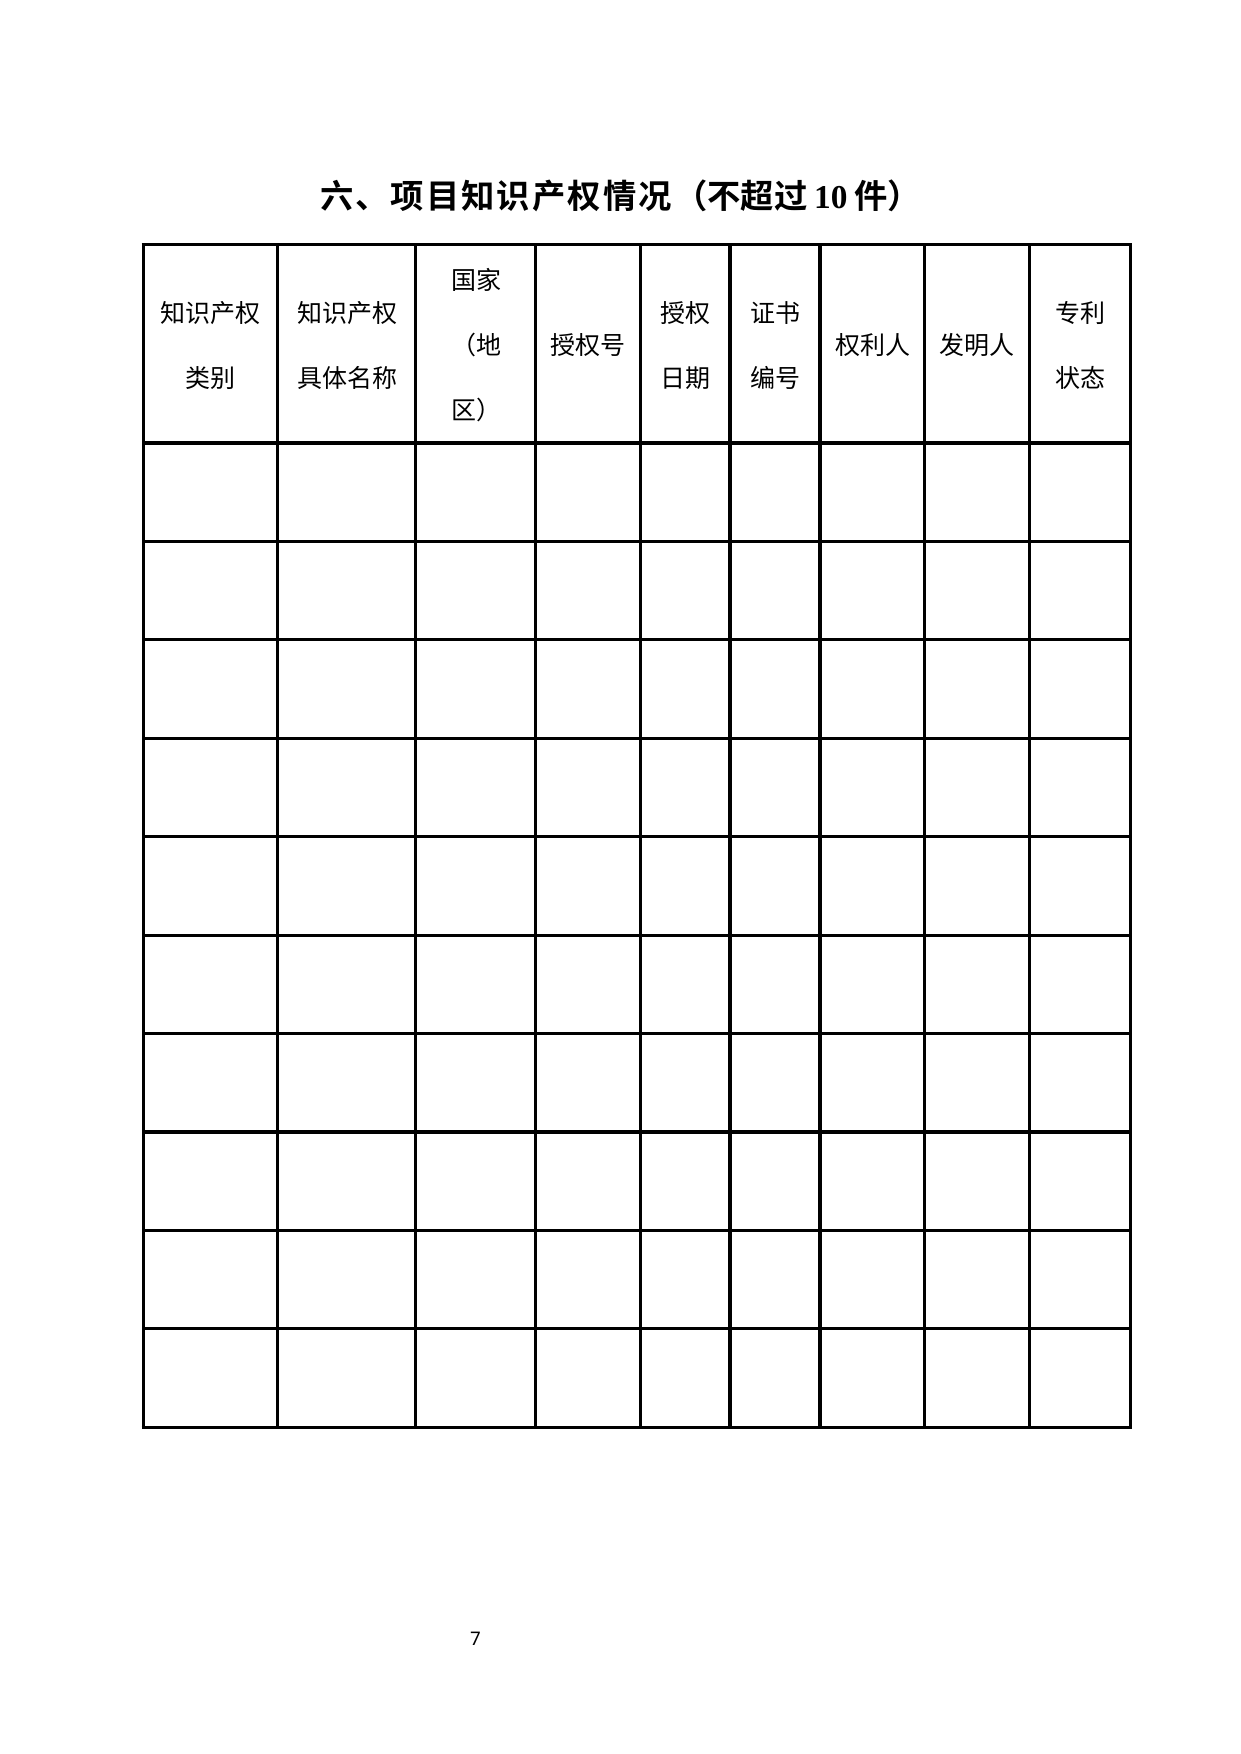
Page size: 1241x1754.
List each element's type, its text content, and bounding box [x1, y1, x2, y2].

table_cell [537, 445, 639, 540]
table_header 授权号 [537, 246, 639, 441]
table_cell [417, 1330, 534, 1426]
table_cell [417, 937, 534, 1032]
table_header 知识产权类别 [145, 246, 276, 441]
table_header 权利人 [822, 246, 923, 441]
table_cell [642, 641, 728, 737]
table_cell [926, 641, 1028, 737]
table_cell [732, 543, 818, 638]
table_cell [926, 1330, 1028, 1426]
text 六、项目知识产权情况（不超过10件） [187, 162, 1053, 227]
table_cell [926, 838, 1028, 933]
table_cell [1031, 740, 1129, 835]
table_header 发明人 [926, 246, 1028, 441]
table_cell [822, 445, 923, 540]
table_header 证书编号 [732, 246, 818, 441]
table_cell [279, 1035, 414, 1130]
table_cell [1031, 641, 1129, 737]
table_cell [537, 1134, 639, 1229]
table_cell [1031, 1134, 1129, 1229]
table_cell [537, 1232, 639, 1327]
table_cell [1031, 543, 1129, 638]
table_cell [926, 1035, 1028, 1130]
table_cell [642, 740, 728, 835]
table_cell [537, 937, 639, 1032]
table_cell [145, 1330, 276, 1426]
table_cell [732, 1134, 818, 1229]
table_cell [145, 543, 276, 638]
table_cell [279, 838, 414, 933]
table_cell [732, 1035, 818, 1130]
table_header 授权日期 [642, 246, 728, 441]
table_cell [145, 1035, 276, 1130]
table_cell [279, 543, 414, 638]
table_cell [1031, 838, 1129, 933]
table_cell [537, 838, 639, 933]
table_cell [732, 937, 818, 1032]
table_cell [642, 1134, 728, 1229]
table_cell [279, 1330, 414, 1426]
table_cell [279, 740, 414, 835]
table_cell [732, 1232, 818, 1327]
table_cell [279, 1134, 414, 1229]
table_cell [279, 1232, 414, 1327]
table_cell [732, 838, 818, 933]
table_cell [1031, 937, 1129, 1032]
table_cell [417, 1134, 534, 1229]
table_cell [642, 445, 728, 540]
table_header 国家 （地区） [417, 246, 534, 441]
table_header 专利 状态 [1031, 246, 1129, 441]
table_header 知识产权具体名称 [279, 246, 414, 441]
table_cell [145, 1134, 276, 1229]
table_cell [822, 1035, 923, 1130]
table_cell [145, 838, 276, 933]
table_cell [642, 1330, 728, 1426]
table_cell [926, 740, 1028, 835]
table_cell [926, 543, 1028, 638]
table_cell [822, 1330, 923, 1426]
table_cell [822, 641, 923, 737]
table_cell [417, 740, 534, 835]
table_cell [417, 445, 534, 540]
table_cell [732, 641, 818, 737]
table_cell [1031, 1330, 1129, 1426]
table_cell [537, 1035, 639, 1130]
table_cell [926, 937, 1028, 1032]
table_cell [279, 641, 414, 737]
table_cell [279, 937, 414, 1032]
table_cell [145, 641, 276, 737]
table_cell [822, 1232, 923, 1327]
table_cell [642, 1232, 728, 1327]
table_cell [732, 1330, 818, 1426]
table_cell [822, 543, 923, 638]
table_cell [537, 641, 639, 737]
table_cell [732, 445, 818, 540]
table_cell [926, 445, 1028, 540]
table_cell [732, 740, 818, 835]
table_cell [279, 445, 414, 540]
table_cell [537, 1330, 639, 1426]
table_cell [417, 838, 534, 933]
table_cell [1031, 445, 1129, 540]
table_cell [926, 1232, 1028, 1327]
table_cell [926, 1134, 1028, 1229]
table_cell [822, 937, 923, 1032]
table_cell [417, 641, 534, 737]
table_cell [145, 445, 276, 540]
table_cell [1031, 1035, 1129, 1130]
table_cell [145, 937, 276, 1032]
table_cell [417, 1035, 534, 1130]
table_cell [822, 1134, 923, 1229]
table_cell [145, 740, 276, 835]
table_cell [537, 543, 639, 638]
table_cell [1031, 1232, 1129, 1327]
table_cell [145, 1232, 276, 1327]
table_cell [642, 838, 728, 933]
table_cell [537, 740, 639, 835]
table_cell [417, 1232, 534, 1327]
table_cell [417, 543, 534, 638]
table_cell [822, 740, 923, 835]
table_cell [642, 543, 728, 638]
table_cell [642, 937, 728, 1032]
table_cell [822, 838, 923, 933]
table_cell [642, 1035, 728, 1130]
